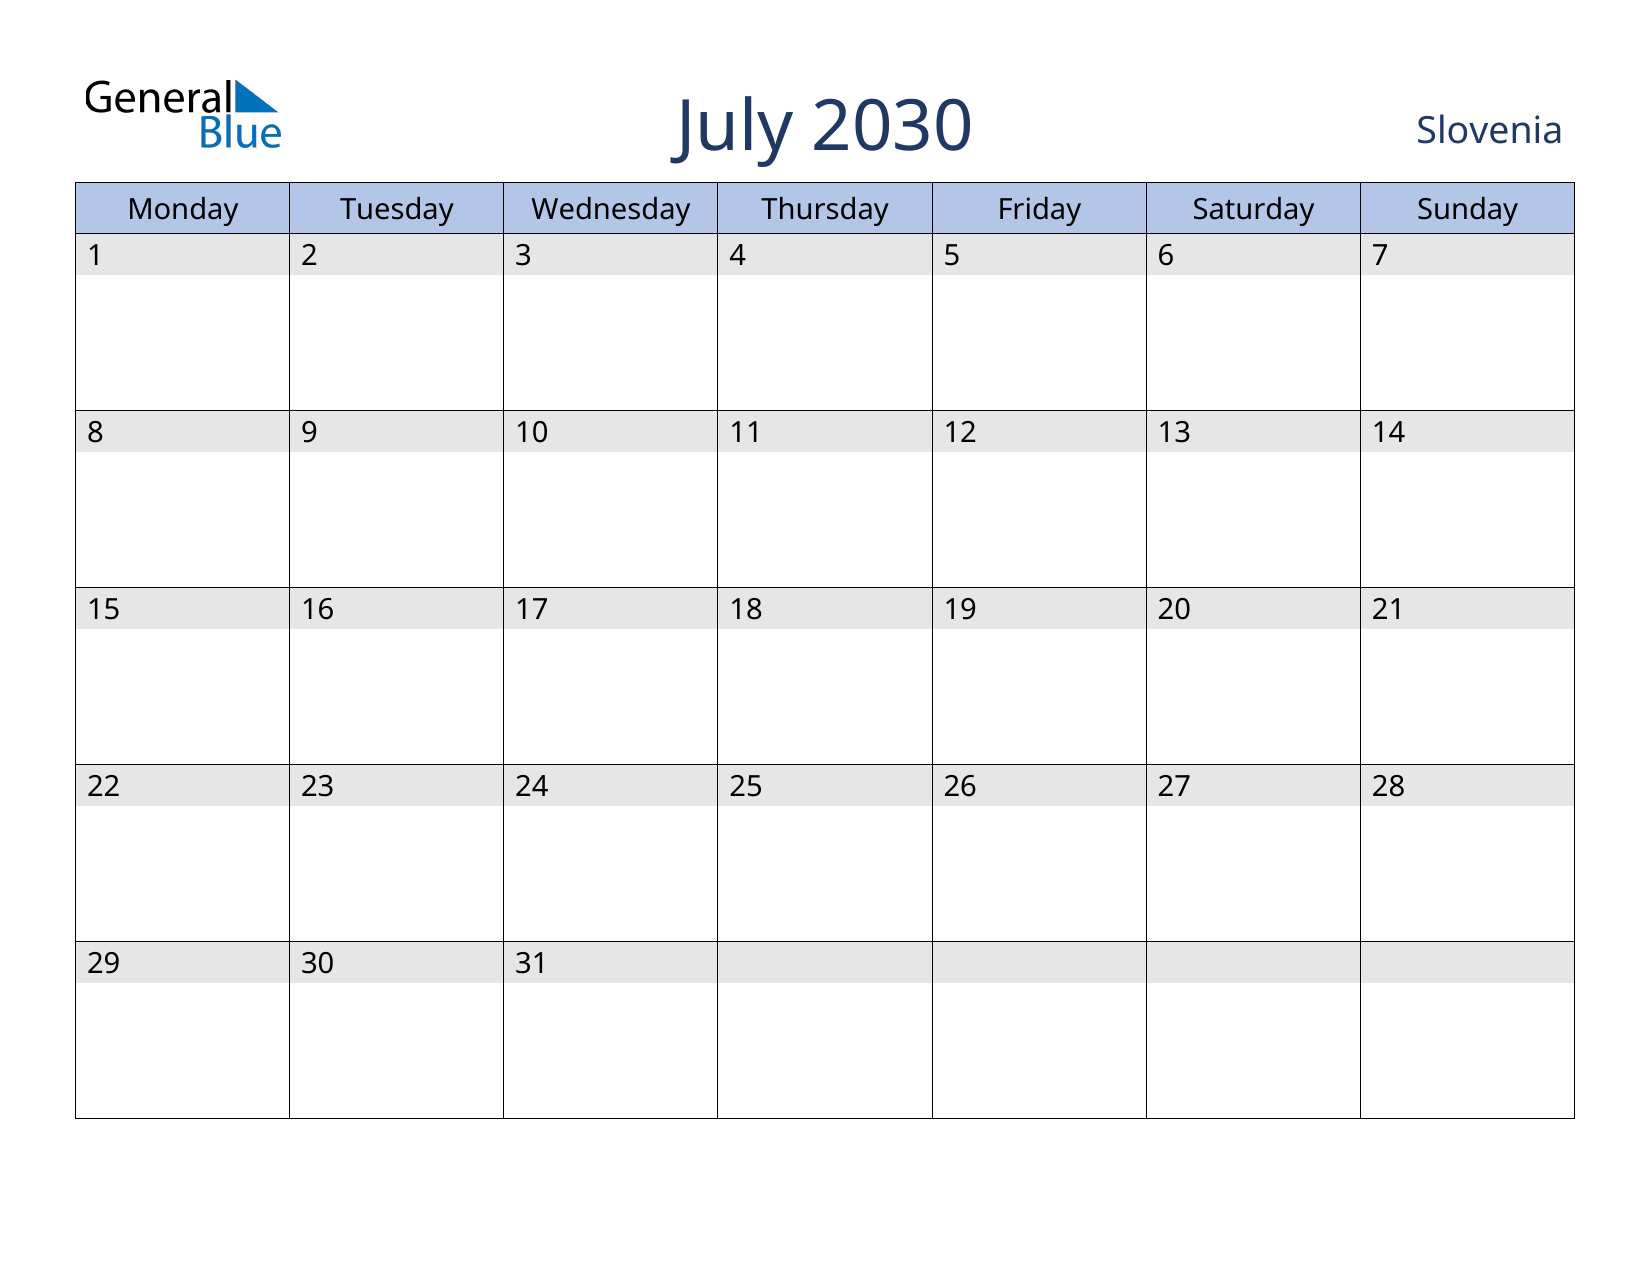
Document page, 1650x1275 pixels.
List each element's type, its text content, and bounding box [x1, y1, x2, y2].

table_cell 14 [1361, 411, 1574, 452]
table_cell [76, 452, 289, 587]
table_cell Saturday [1147, 183, 1360, 233]
table_cell 27 [1147, 765, 1360, 806]
table_cell 19 [933, 588, 1146, 629]
table_cell [1147, 629, 1360, 764]
table_cell [504, 983, 717, 1118]
table_cell [76, 275, 289, 410]
table_cell [504, 275, 717, 410]
table_cell [504, 629, 717, 764]
table_cell [933, 629, 1146, 764]
table_header Slovenia [1146, 75, 1574, 182]
table_cell [718, 452, 932, 587]
table_cell [1361, 452, 1574, 587]
table_cell 3 [504, 234, 717, 275]
table_cell [290, 452, 503, 587]
table_cell 11 [718, 411, 932, 452]
table_cell [1147, 275, 1360, 410]
table_cell Wednesday [504, 183, 717, 233]
table_cell [933, 452, 1146, 587]
table_cell 26 [933, 765, 1146, 806]
table_cell [718, 806, 932, 941]
table_cell 6 [1147, 234, 1360, 275]
table_cell 1 [76, 234, 289, 275]
table_cell 22 [76, 765, 289, 806]
table_cell [718, 275, 932, 410]
table_cell [1147, 983, 1360, 1118]
table_header [76, 75, 503, 182]
table_cell Sunday [1361, 183, 1574, 233]
table_cell 10 [504, 411, 717, 452]
table_cell 25 [718, 765, 932, 806]
table_cell 17 [504, 588, 717, 629]
table_cell 12 [933, 411, 1146, 452]
table_cell [933, 275, 1146, 410]
table_cell [1147, 806, 1360, 941]
table_cell 21 [1361, 588, 1574, 629]
table_cell [1361, 806, 1574, 941]
table_cell 9 [290, 411, 503, 452]
table_cell [1361, 275, 1574, 410]
table_cell Thursday [718, 183, 932, 233]
table_cell 5 [933, 234, 1146, 275]
table_cell [718, 983, 932, 1118]
table_cell [1361, 942, 1574, 983]
table_cell [933, 806, 1146, 941]
table_cell Monday [76, 183, 289, 233]
table_cell [290, 806, 503, 941]
table_cell 29 [76, 942, 289, 983]
table_cell 15 [76, 588, 289, 629]
table_cell 20 [1147, 588, 1360, 629]
table_cell [504, 806, 717, 941]
table_header July 2030 [504, 75, 1146, 182]
table_cell 13 [1147, 411, 1360, 452]
table_cell Friday [933, 183, 1146, 233]
table_cell 7 [1361, 234, 1574, 275]
table_cell 24 [504, 765, 717, 806]
table_cell [718, 942, 932, 983]
table_cell [1147, 452, 1360, 587]
table_cell [1361, 629, 1574, 764]
table_cell [718, 629, 932, 764]
table_cell 18 [718, 588, 932, 629]
table_cell [1147, 942, 1360, 983]
table_cell Tuesday [290, 183, 503, 233]
table_cell [290, 983, 503, 1118]
table_cell 4 [718, 234, 932, 275]
table_cell [933, 942, 1146, 983]
table_cell [504, 452, 717, 587]
table_cell 16 [290, 588, 503, 629]
picture [86, 80, 281, 148]
table_cell [76, 629, 289, 764]
table_cell 31 [504, 942, 717, 983]
table_cell 8 [76, 411, 289, 452]
table_cell 2 [290, 234, 503, 275]
table_cell [933, 983, 1146, 1118]
table_cell [76, 806, 289, 941]
table_cell [290, 275, 503, 410]
table_cell 28 [1361, 765, 1574, 806]
table_cell [1361, 983, 1574, 1118]
table_cell 23 [290, 765, 503, 806]
table_cell [76, 983, 289, 1118]
table_cell 30 [290, 942, 503, 983]
table_cell [290, 629, 503, 764]
